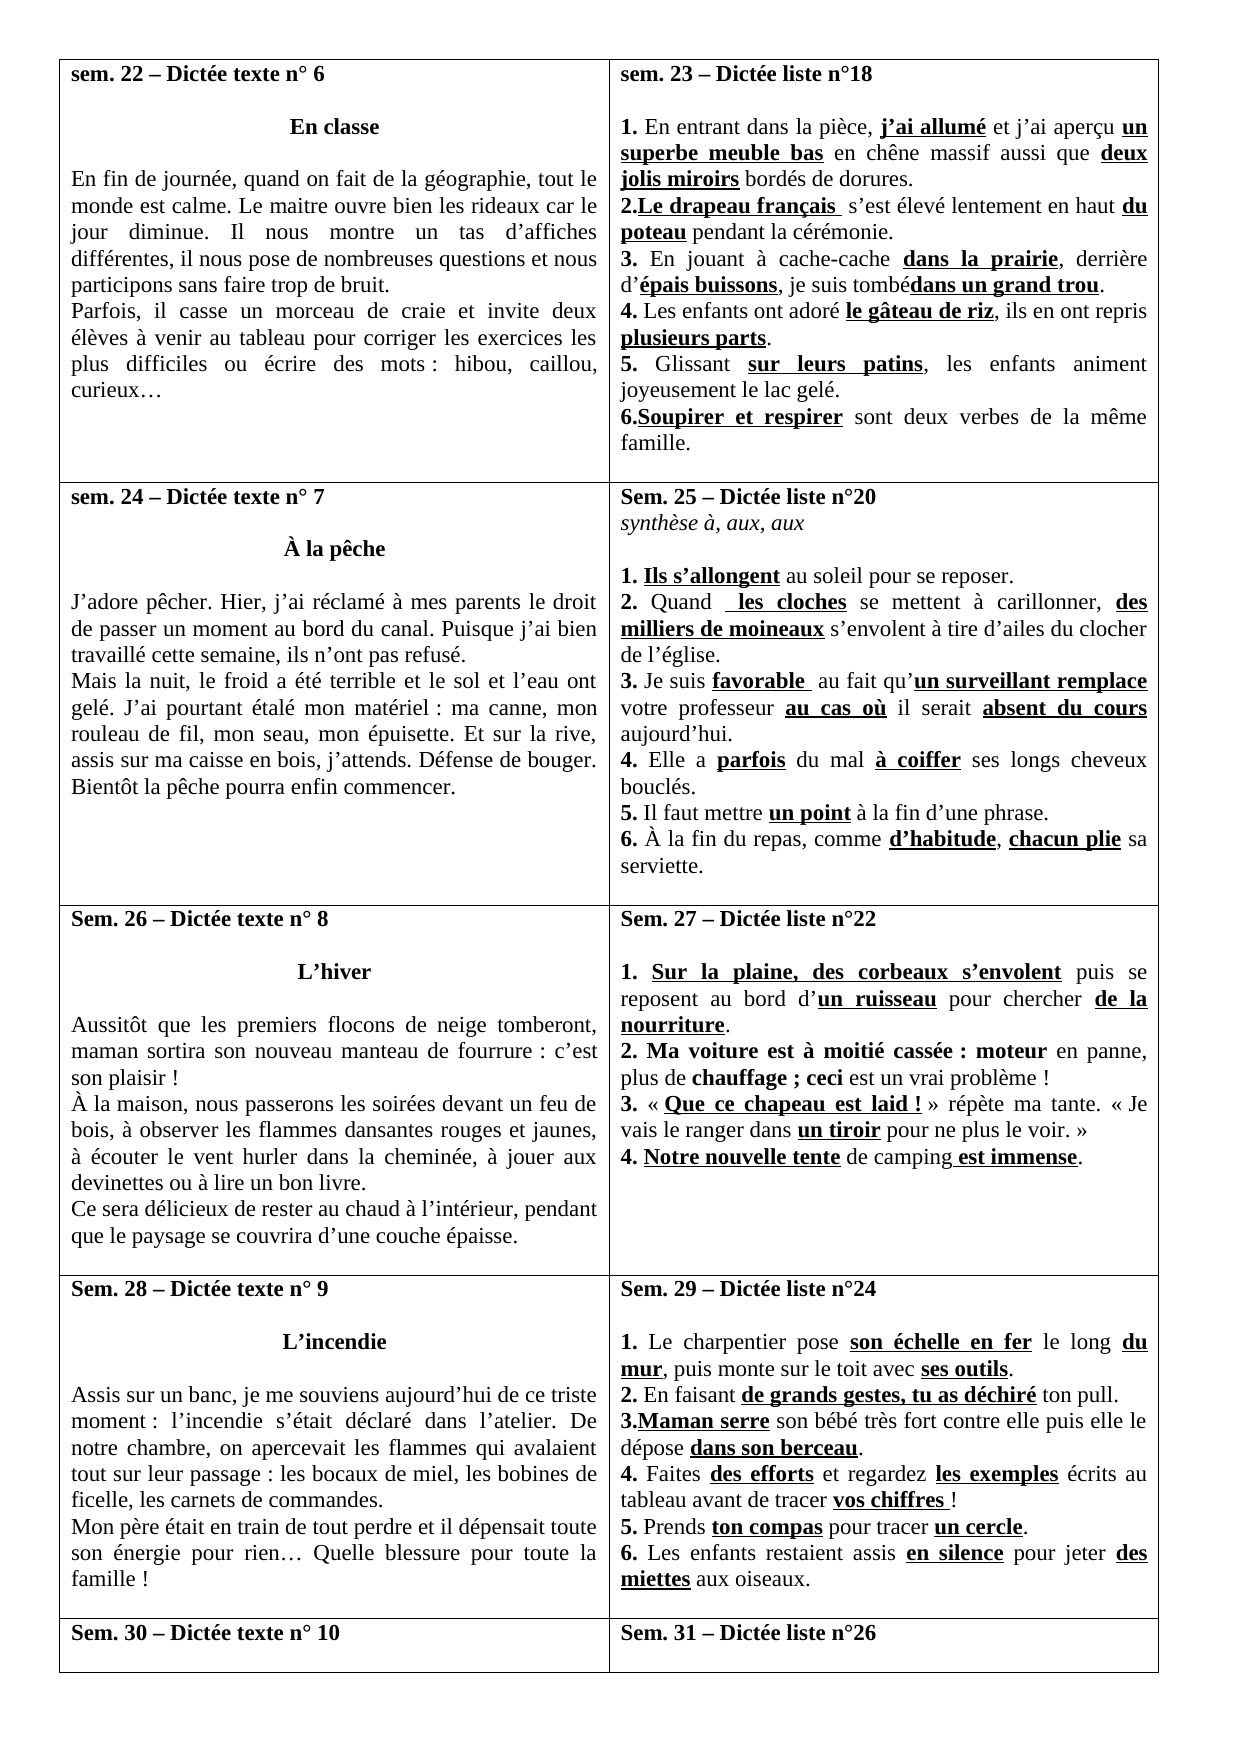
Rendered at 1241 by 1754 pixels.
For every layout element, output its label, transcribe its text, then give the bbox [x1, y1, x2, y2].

table_cell Sem. 28 – Dictée texte n° 9 L’incendie Assis sur un banc, je me souviens aujourd’hui de ce triste moment : l’incendie s’était déclaré dans l’atelier. De notre chambre, on apercevait les flammes qui avalaient tout sur leur passage : les bocaux de miel, les bobines de ficelle, les carnets de commandes. Mon père était en train de tout perdre et il dépensait toute son énergie pour rien… Quelle blessure pour toute la famille ! [60, 1276, 609, 1618]
table_header sem. 23 – Dictée liste n°18 1. En entrant dans la pièce, j’ai allumé et j’ai aperçu un superbe meuble bas en chêne massif aussi que deux jolis miroirs bordés de dorures. 2.Le drapeau français s’est élevé lentement en haut du poteau pendant la cérémonie. 3. En jouant à cache-cache dans la prairie, derrière d’épais buissons, je suis tombédans un grand trou. 4. Les enfants ont adoré le gâteau de riz, ils en ont repris plusieurs parts. 5. Glissant sur leurs patins, les enfants animent joyeusement le lac gelé. 6.Soupirer et respirer sont deux verbes de la même famille. [610, 60, 1158, 482]
table_cell sem. 24 – Dictée texte n° 7 À la pêche J’adore pêcher. Hier, j’ai réclamé à mes parents le droit de passer un moment au bord du canal. Puisque j’ai bien travaillé cette semaine, ils n’ont pas refusé. Mais la nuit, le froid a été terrible et le sol et l’eau ont gelé. J’ai pourtant étalé mon matériel : ma canne, mon rouleau de fil, mon seau, mon épuisette. Et sur la rive, assis sur ma caisse en bois, j’attends. Défense de bouger. Bientôt la pêche pourra enfin commencer. [60, 483, 609, 904]
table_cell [60, 1619, 609, 1672]
table_cell Sem. 25 – Dictée liste n°20 synthèse à, aux, aux 1. Ils s’allongent au soleil pour se reposer. 2. Quand les cloches se mettent à carillonner, des milliers de moineaux s’envolent à tire d’ailes du clocher de l’église. 3. Je suis favorable au fait qu’un surveillant remplace votre professeur au cas où il serait absent du cours aujourd’hui. 4. Elle a parfois du mal à coiffer ses longs cheveux bouclés. 5. Il faut mettre un point à la fin d’une phrase. 6. À la fin du repas, comme d’habitude, chacun plie sa serviette. [610, 483, 1158, 904]
table_header sem. 22 – Dictée texte n° 6 En classe En fin de journée, quand on fait de la géographie, tout le monde est calme. Le maitre ouvre bien les rideaux car le jour diminue. Il nous montre un tas d’affiches différentes, il nous pose de nombreuses questions et nous participons sans faire trop de bruit. Parfois, il casse un morceau de craie et invite deux élèves à venir au tableau pour corriger les exercices les plus difficiles ou écrire des mots : hibou, caillou, curieux… [60, 60, 609, 482]
table_cell Sem. 27 – Dictée liste n°22 1. Sur la plaine, des corbeaux s’envolent puis se reposent au bord d’un ruisseau pour chercher de la nourriture. 2. Ma voiture est à moitié cassée : moteur en panne, plus de chauffage ; ceci est un vrai problème ! 3. « Que ce chapeau est laid ! » répète ma tante. « Je vais le ranger dans un tiroir pour ne plus le voir. » 4. Notre nouvelle tente de camping est immense. [610, 906, 1158, 1274]
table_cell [610, 1619, 1158, 1672]
table_cell Sem. 29 – Dictée liste n°24 1. Le charpentier pose son échelle en fer le long du mur, puis monte sur le toit avec ses outils. 2. En faisant de grands gestes, tu as déchiré ton pull. 3.Maman serre son bébé très fort contre elle puis elle le dépose dans son berceau. 4. Faites des efforts et regardez les exemples écrits au tableau avant de tracer vos chiffres ! 5. Prends ton compas pour tracer un cercle. 6. Les enfants restaient assis en silence pour jeter des miettes aux oiseaux. [610, 1276, 1158, 1618]
table_cell Sem. 26 – Dictée texte n° 8 L’hiver Aussitôt que les premiers flocons de neige tomberont, maman sortira son nouveau manteau de fourrure : c’est son plaisir ! À la maison, nous passerons les soirées devant un feu de bois, à observer les flammes dansantes rouges et jaunes, à écouter le vent hurler dans la cheminée, à jouer aux devinettes ou à lire un bon livre. Ce sera délicieux de rester au chaud à l’intérieur, pendant que le paysage se couvrira d’une couche épaisse. [60, 906, 609, 1274]
